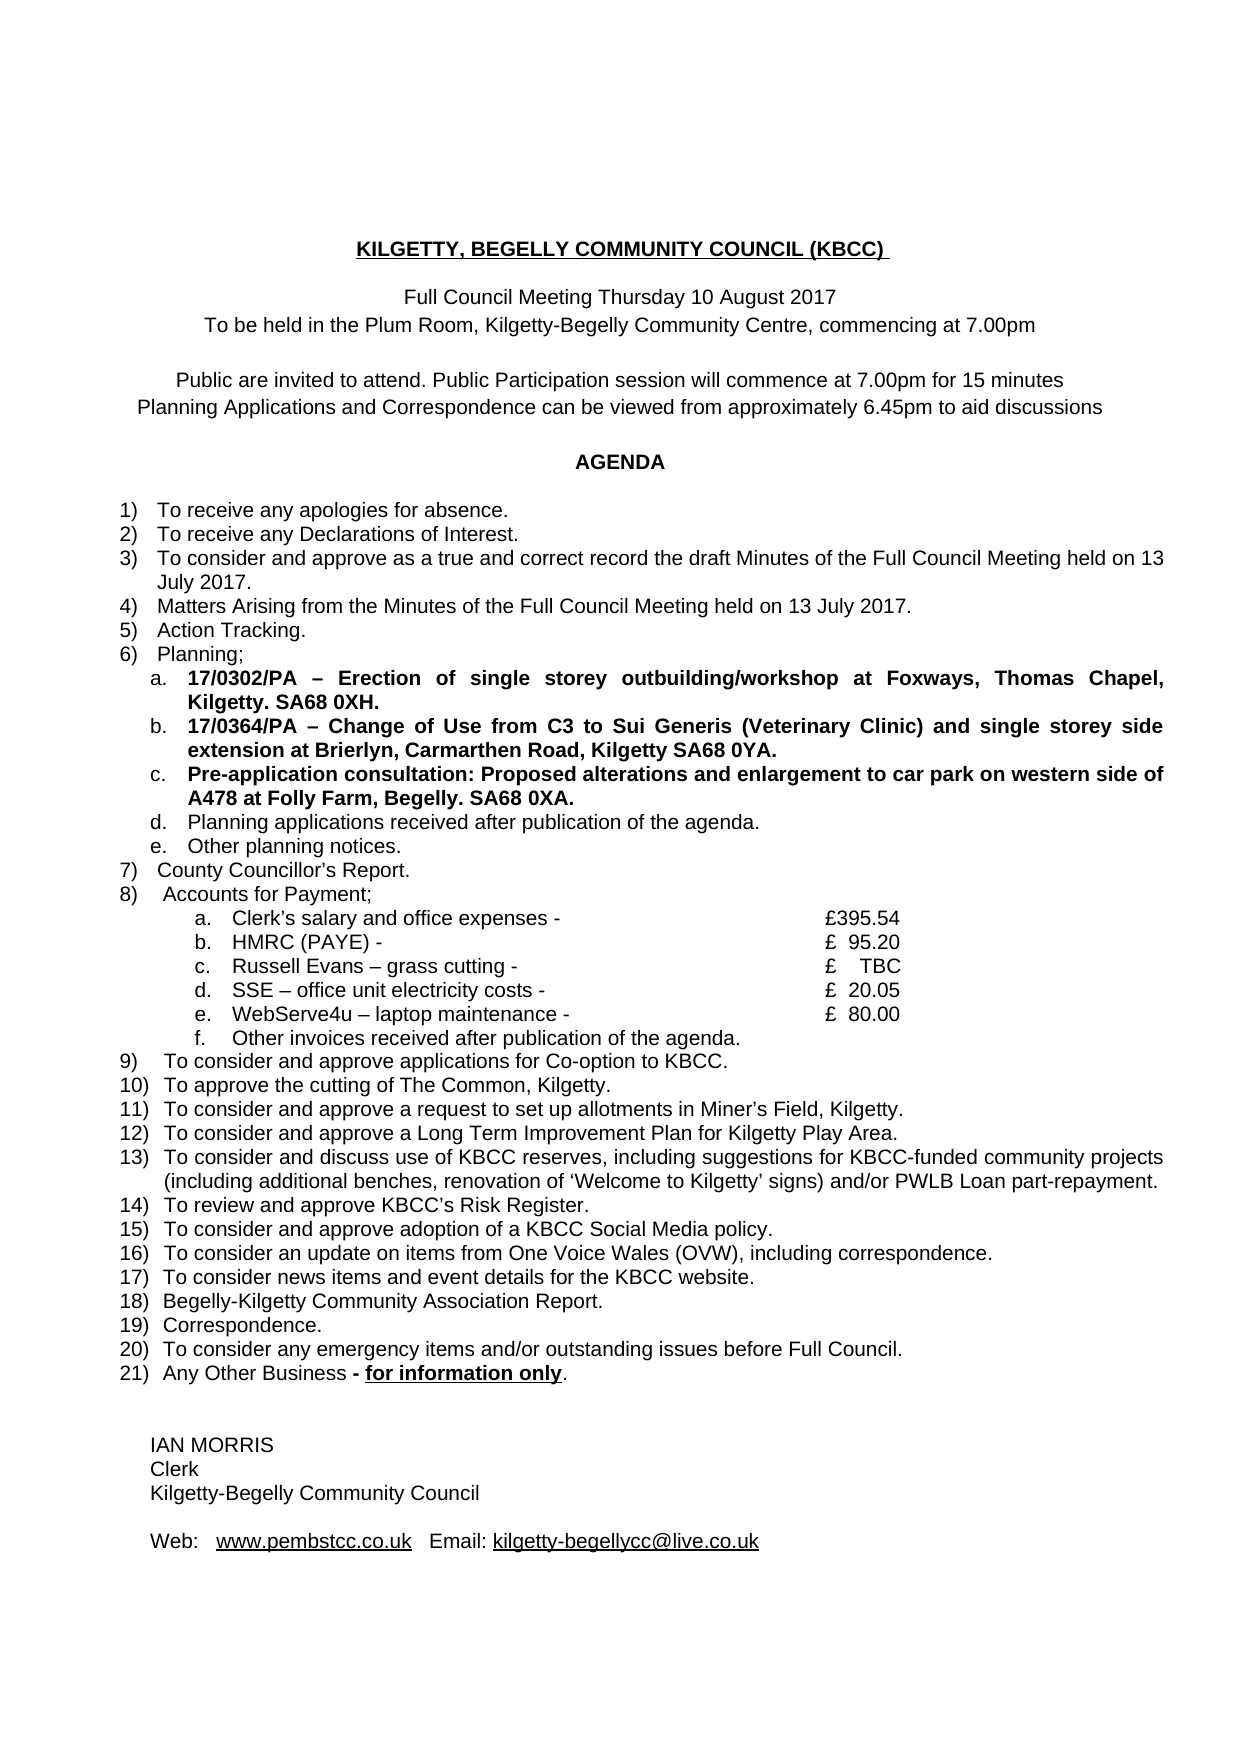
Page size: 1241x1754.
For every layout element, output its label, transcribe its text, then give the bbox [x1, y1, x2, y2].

list Clerk’s salary and office expenses - £395.54 [194, 906, 1165, 929]
list Action Tracking. [119, 618, 1165, 642]
list 17/0364/PA – Change of Use from C3 to Sui Generis (Veterinary Clinic) and single storey side extension at Brierlyn, Carmarthen Road, Kilgetty SA68 0YA. [150, 714, 1165, 762]
text AGENDA [75, 450, 1165, 474]
list Other planning notices. [150, 834, 1165, 858]
list 17/0302/PA – Erection of single storey outbuilding/workshop at Foxways, Thomas Chapel, Kilgetty. SA68 0XH. [150, 666, 1165, 714]
list Web: www.pembstcc.co.uk Email: kilgetty-begellycc@live.co.uk [150, 1528, 1165, 1552]
list To consider and discuss use of KBCC reserves, including suggestions for KBCC-funded community projects (including additional benches, renovation of ‘Welcome to Kilgetty’ signs) and/or PWLB Loan part-repayment. [119, 1145, 1165, 1193]
list Other invoices received after publication of the agenda. [194, 1025, 1165, 1049]
list Correspondence. [119, 1313, 1165, 1337]
list To approve the cutting of The Common, Kilgetty. [119, 1073, 1165, 1097]
list SSE – office unit electricity costs - £ 20.05 [194, 977, 1165, 1001]
text Public are invited to attend. Public Participation session will commence at 7.00pm for 15 minutes [75, 367, 1165, 391]
list To consider an update on items from One Voice Wales (OVW), including correspondence. [119, 1241, 1165, 1265]
list To consider and approve adoption of a KBCC Social Media policy. [119, 1217, 1165, 1241]
list To consider news items and event details for the KBCC website. [119, 1265, 1165, 1289]
list Accounts for Payment; [119, 882, 1165, 906]
list Begelly-Kilgetty Community Association Report. [119, 1289, 1165, 1313]
text KILGETTY, BEGELLY COMMUNITY COUNCIL (KBCC) [75, 237, 1165, 261]
list To receive any Declarations of Interest. [119, 522, 1165, 546]
list WebServe4u – laptop maintenance - £ 80.00 [194, 1001, 1165, 1025]
list IAN MORRIS [150, 1433, 1165, 1457]
list Kilgetty-Begelly Community Council [150, 1481, 1165, 1504]
list Planning applications received after publication of the agenda. [150, 810, 1165, 834]
list HMRC (PAYE) - £ 95.20 [194, 929, 1165, 953]
list To receive any apologies for absence. [119, 498, 1165, 522]
list To consider and approve as a true and correct record the draft Minutes of the Full Council Meeting held on 13 July 2017. [119, 546, 1165, 594]
text To be held in the Plum Room, Kilgetty-Begelly Community Centre, commencing at 7.00pm [75, 312, 1165, 336]
list County Councillor’s Report. [119, 858, 1165, 882]
list Any Other Business - for information only. [119, 1361, 1165, 1385]
list To consider and approve a Long Term Improvement Plan for Kilgetty Play Area. [119, 1121, 1165, 1145]
list To consider and approve applications for Co-option to KBCC. [119, 1049, 1165, 1073]
list Planning; [119, 642, 1165, 666]
list Pre-application consultation: Proposed alterations and enlargement to car park on western side of A478 at Folly Farm, Begelly. SA68 0XA. [150, 762, 1165, 810]
list To consider and approve a request to set up allotments in Miner’s Field, Kilgetty. [119, 1097, 1165, 1121]
text Full Council Meeting Thursday 10 August 2017 [75, 285, 1165, 309]
list Matters Arising from the Minutes of the Full Council Meeting held on 13 July 2017. [119, 594, 1165, 618]
text Planning Applications and Correspondence can be viewed from approximately 6.45pm to aid discussions [75, 395, 1165, 419]
list Clerk [150, 1457, 1165, 1481]
list To review and approve KBCC’s Risk Register. [119, 1193, 1165, 1217]
list Russell Evans – grass cutting - £ TBC [194, 953, 1165, 977]
list To consider any emergency items and/or outstanding issues before Full Council. [119, 1337, 1165, 1361]
